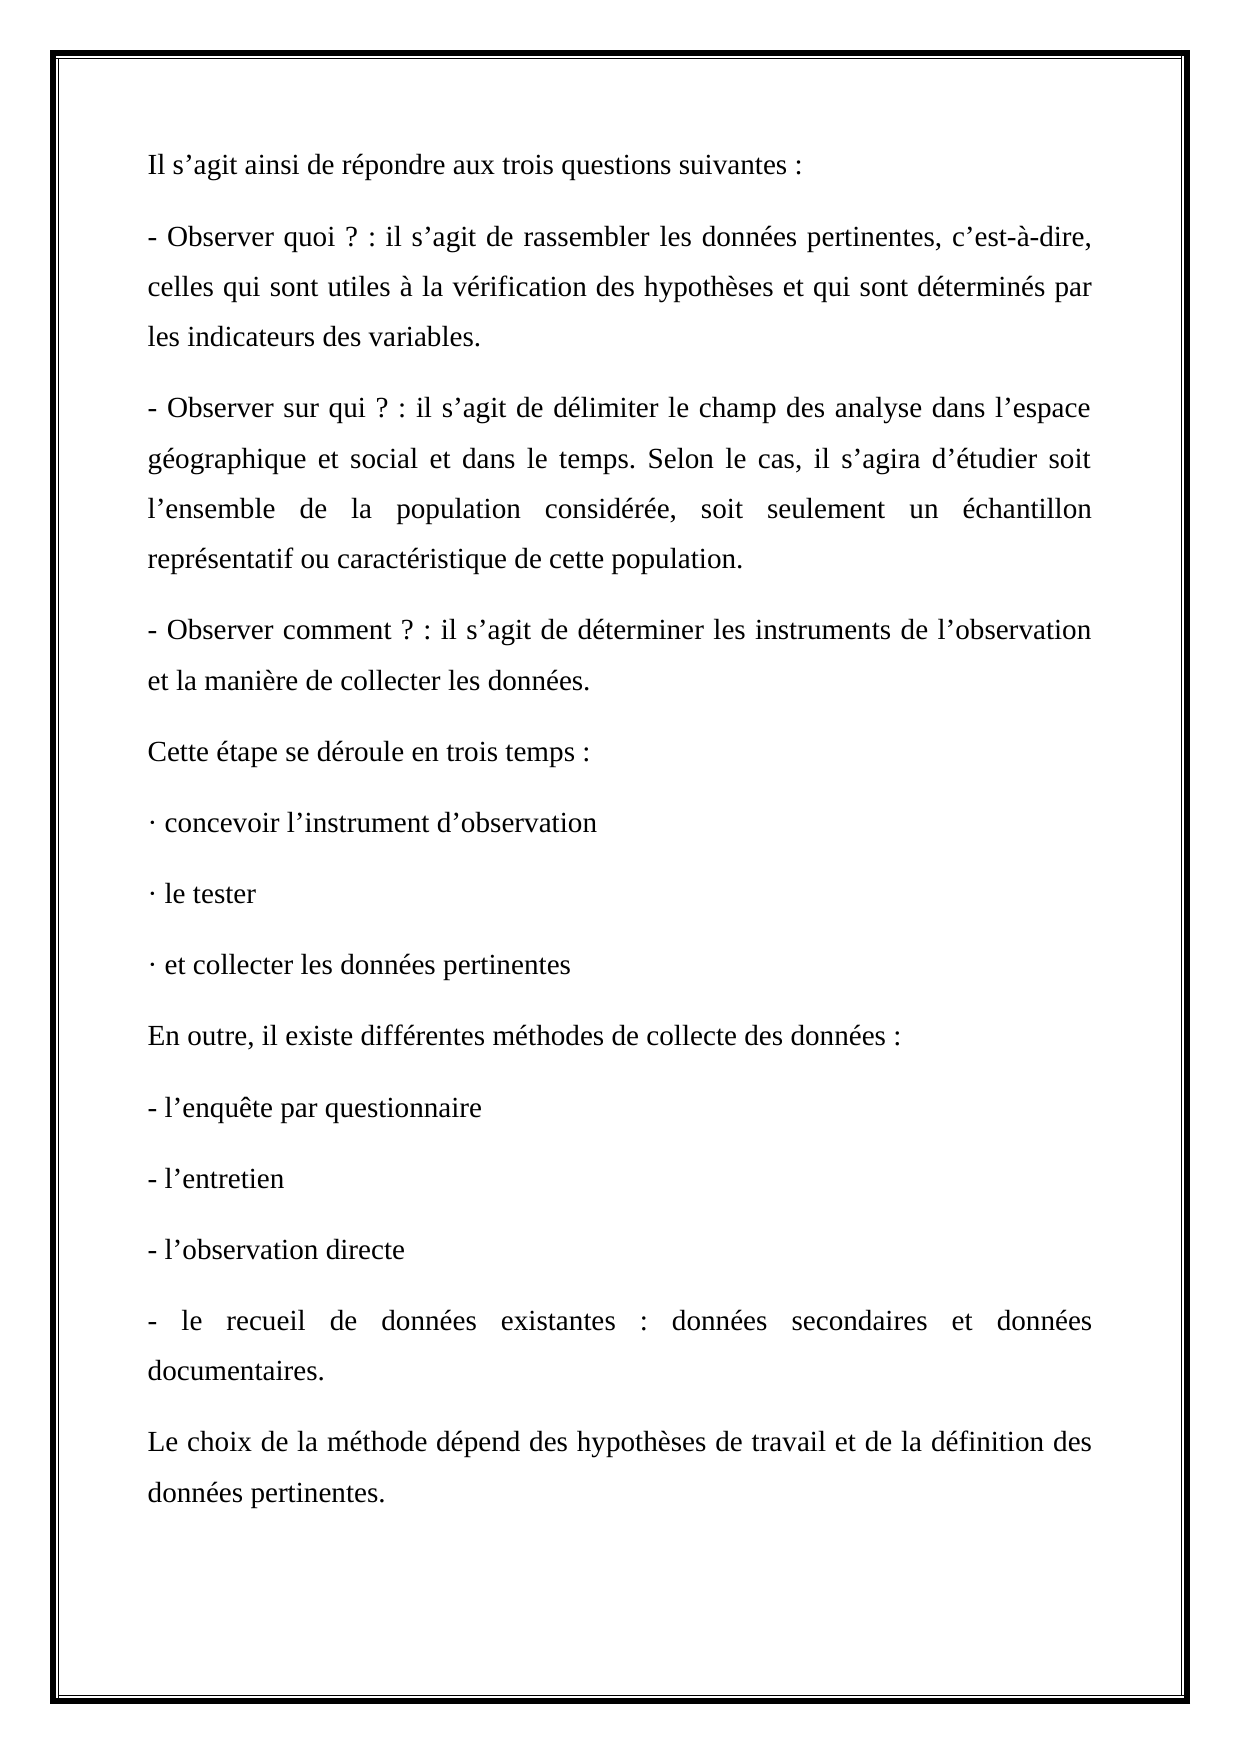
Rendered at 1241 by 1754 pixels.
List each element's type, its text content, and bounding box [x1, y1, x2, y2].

text - Observer sur qui ? : il s’agit de délimiter le champ des analyse dans l’espace géographique et social et dans le temps. Selon le cas, il s’agira d’étudier soit l’ensemble de la population considérée, soit seulement un échantillon représentatif ou caractéristique de cette population. [147, 390, 1093, 575]
text En outre, il existe différentes méthodes de collecte des données : [147, 1018, 1093, 1052]
text - l’entretien [147, 1161, 1093, 1194]
text Il s’agit ainsi de répondre aux trois questions suivantes : [147, 147, 1093, 181]
text Cette étape se déroule en trois temps : [147, 734, 1093, 767]
text · et collecter les données pertinentes [147, 947, 1093, 981]
text · concevoir l’instrument d’observation [147, 805, 1093, 839]
text - l’observation directe [147, 1232, 1093, 1266]
text Le choix de la méthode dépend des hypothèses de travail et de la définition des données pertinentes. [147, 1424, 1093, 1508]
text · le tester [147, 876, 1093, 910]
text - Observer quoi ? : il s’agit de rassembler les données pertinentes, c’est-à-dire, celles qui sont utiles à la vérification des hypothèses et qui sont déterminés par les indicateurs des variables. [147, 219, 1093, 353]
text - l’enquête par questionnaire [147, 1090, 1093, 1123]
text - le recueil de données existantes : données secondaires et données documentaires. [147, 1303, 1093, 1387]
text - Observer comment ? : il s’agit de déterminer les instruments de l’observation et la manière de collecter les données. [147, 612, 1093, 696]
